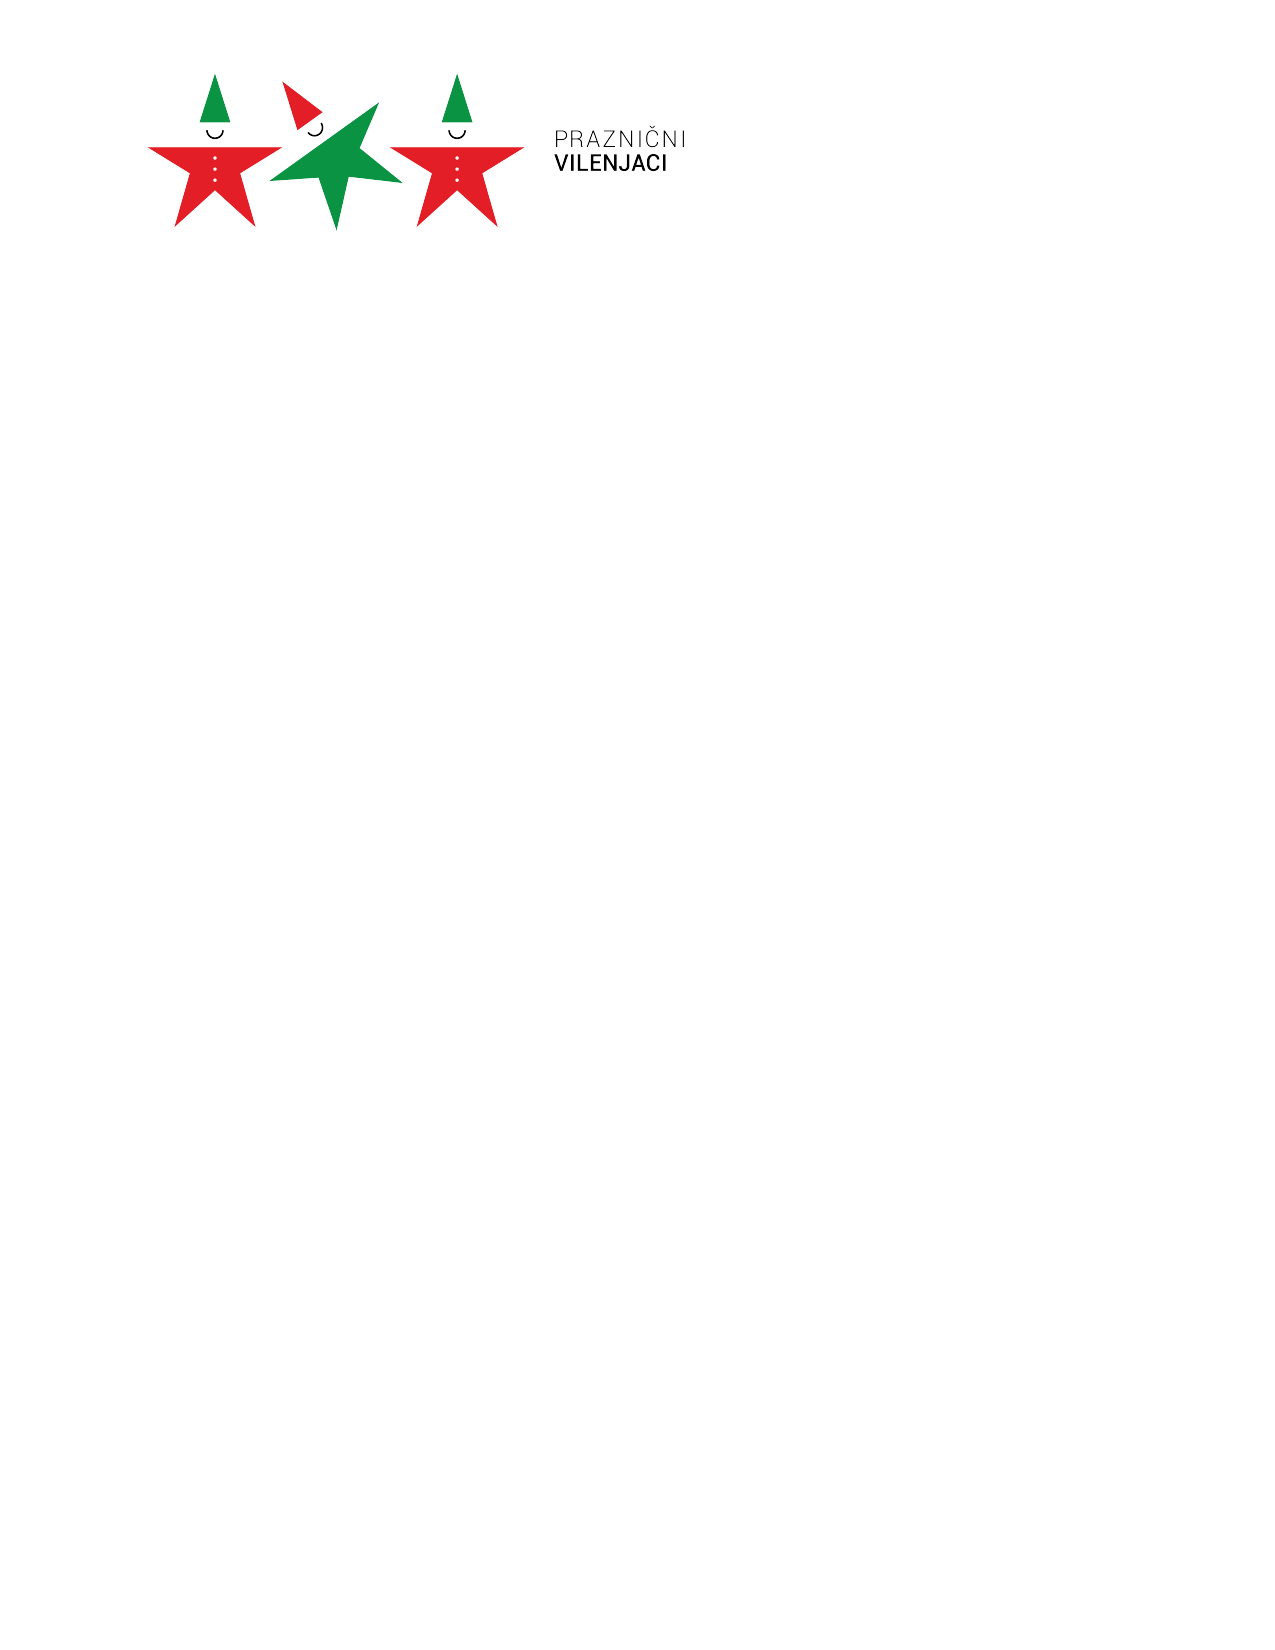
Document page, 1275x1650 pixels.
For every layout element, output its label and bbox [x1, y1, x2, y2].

picture [147, 73, 684, 231]
